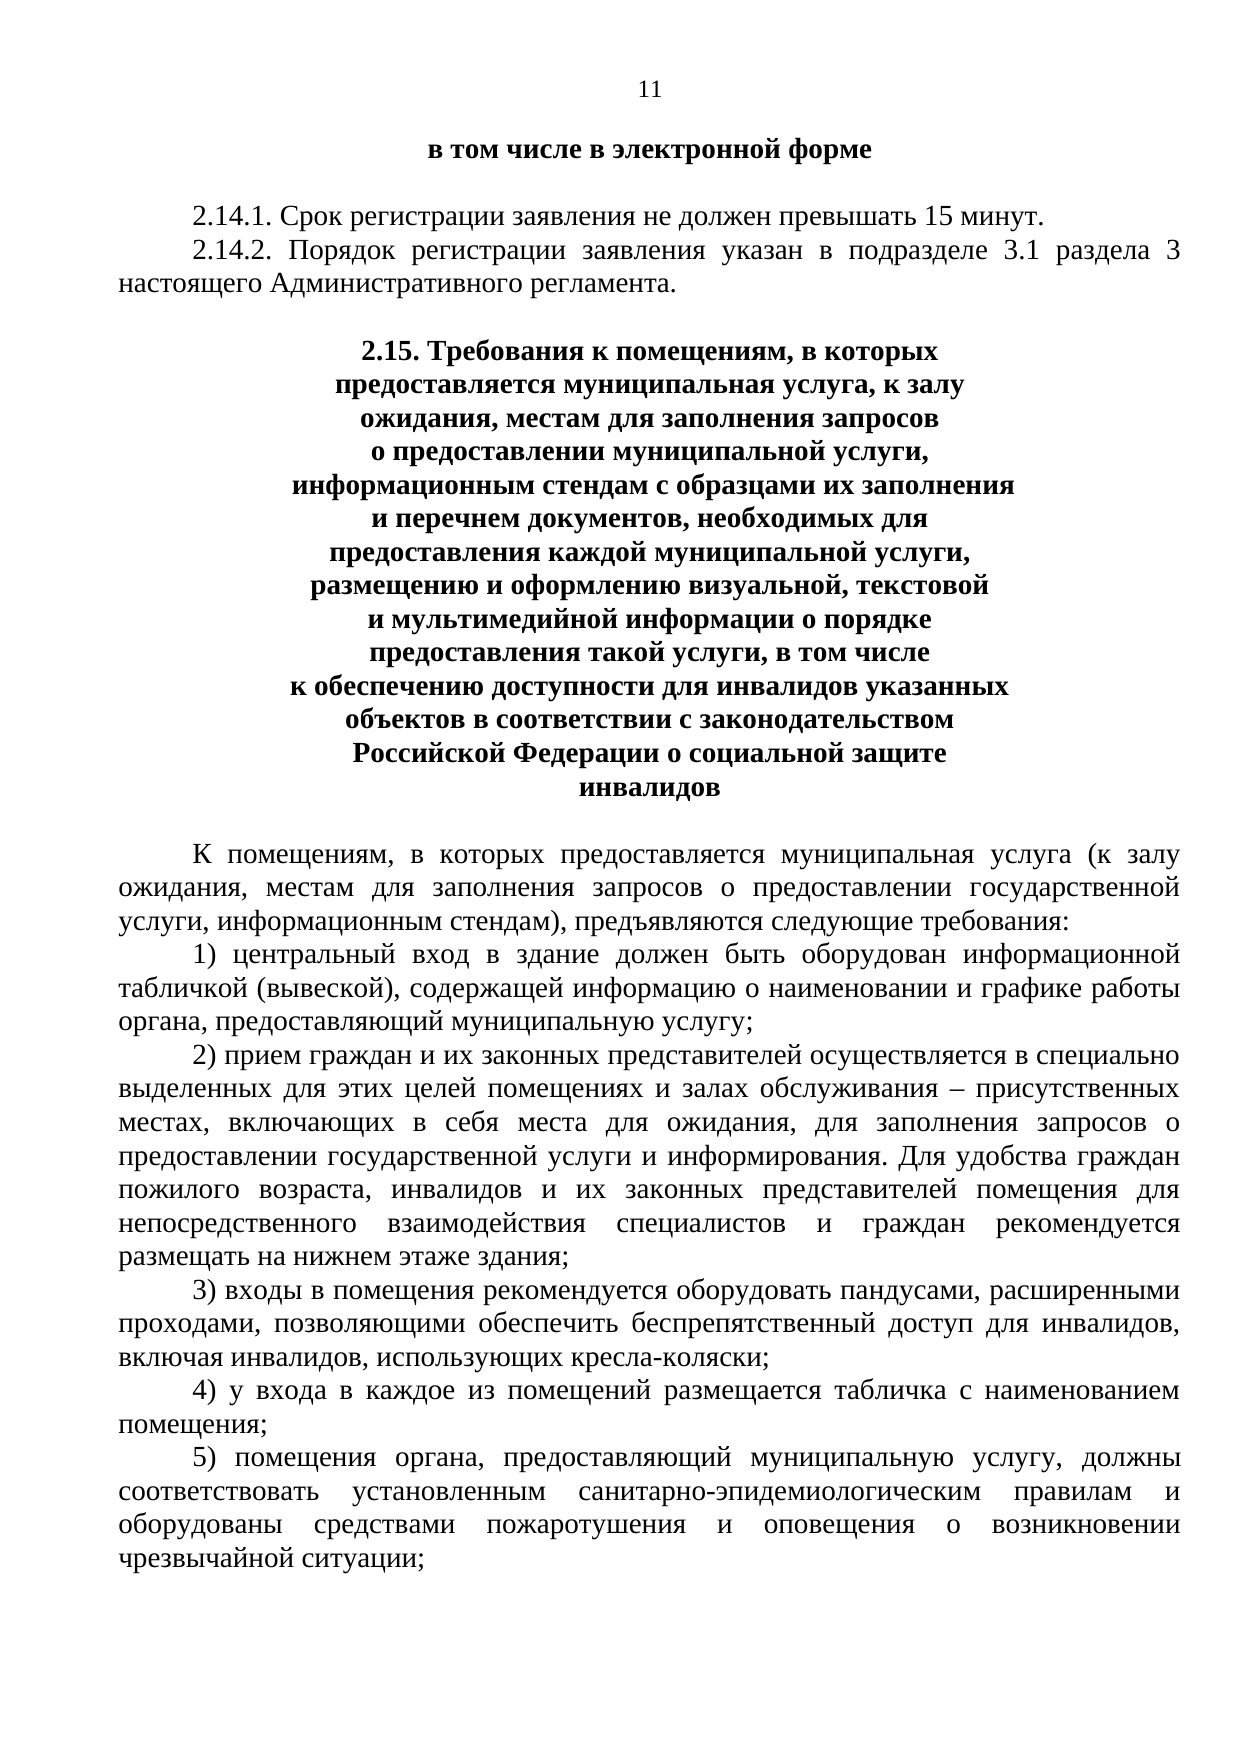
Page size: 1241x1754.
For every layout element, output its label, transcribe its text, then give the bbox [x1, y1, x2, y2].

text к обеспечению доступности для инвалидов указанных [118, 668, 1181, 702]
text предоставления такой услуги, в том числе [118, 634, 1181, 668]
text 2) прием граждан и их законных представителей осуществляется в специально выделенных для этих целей помещениях и залах обслуживания – присутственных местах, включающих в себя места для ожидания, для заполнения запросов о предоставлении государственной услуги и информирования. Для удобства граждан пожилого возраста, инвалидов и их законных представителей помещения для непосредственного взаимодействия специалистов и граждан рекомендуется размещать на нижнем этаже здания; [118, 1037, 1181, 1272]
text в том числе в электронной форме [118, 131, 1181, 165]
text 2.15. Требования к помещениям, в которых [118, 333, 1181, 366]
text 3) входы в помещения рекомендуется оборудовать пандусами, расширенными проходами, позволяющими обеспечить беспрепятственный доступ для инвалидов, включая инвалидов, использующих кресла-коляски; [118, 1272, 1181, 1372]
text информационным стендам с образцами их заполнения [118, 467, 1181, 500]
text ожидания, местам для заполнения запросов [118, 400, 1181, 433]
text объектов в соответствии с законодательством [118, 702, 1181, 735]
text Российской Федерации о социальной защите [118, 735, 1181, 769]
text предоставления каждой муниципальной услуги, [118, 534, 1181, 567]
text инвалидов [118, 769, 1181, 802]
text и перечнем документов, необходимых для [118, 500, 1181, 534]
text и мультимедийной информации о порядке [118, 601, 1181, 634]
text 2.14.2. Порядок регистрации заявления указан в подразделе 3.1 раздела 3 настоящего Административного регламента. [118, 232, 1181, 299]
text предоставляется муниципальная услуга, к залу [118, 366, 1181, 400]
text 5) помещения органа, предоставляющий муниципальную услугу, должны соответствовать установленным санитарно-эпидемиологическим правилам и оборудованы средствами пожаротушения и оповещения о возникновении чрезвычайной ситуации; [118, 1439, 1181, 1574]
text К помещениям, в которых предоставляется муниципальная услуга (к залу ожидания, местам для заполнения запросов о предоставлении государственной услуги, информационным стендам), предъявляются следующие требования: [118, 836, 1181, 936]
text 2.14.1. Срок регистрации заявления не должен превышать 15 минут. [118, 198, 1181, 232]
text о предоставлении муниципальной услуги, [118, 433, 1181, 467]
text размещению и оформлению визуальной, текстовой [118, 567, 1181, 601]
text 4) у входа в каждое из помещений размещается табличка с наименованием помещения; [118, 1372, 1181, 1439]
text 1) центральный вход в здание должен быть оборудован информационной табличкой (вывеской), содержащей информацию о наименовании и графике работы органа, предоставляющий муниципальную услугу; [118, 936, 1181, 1037]
